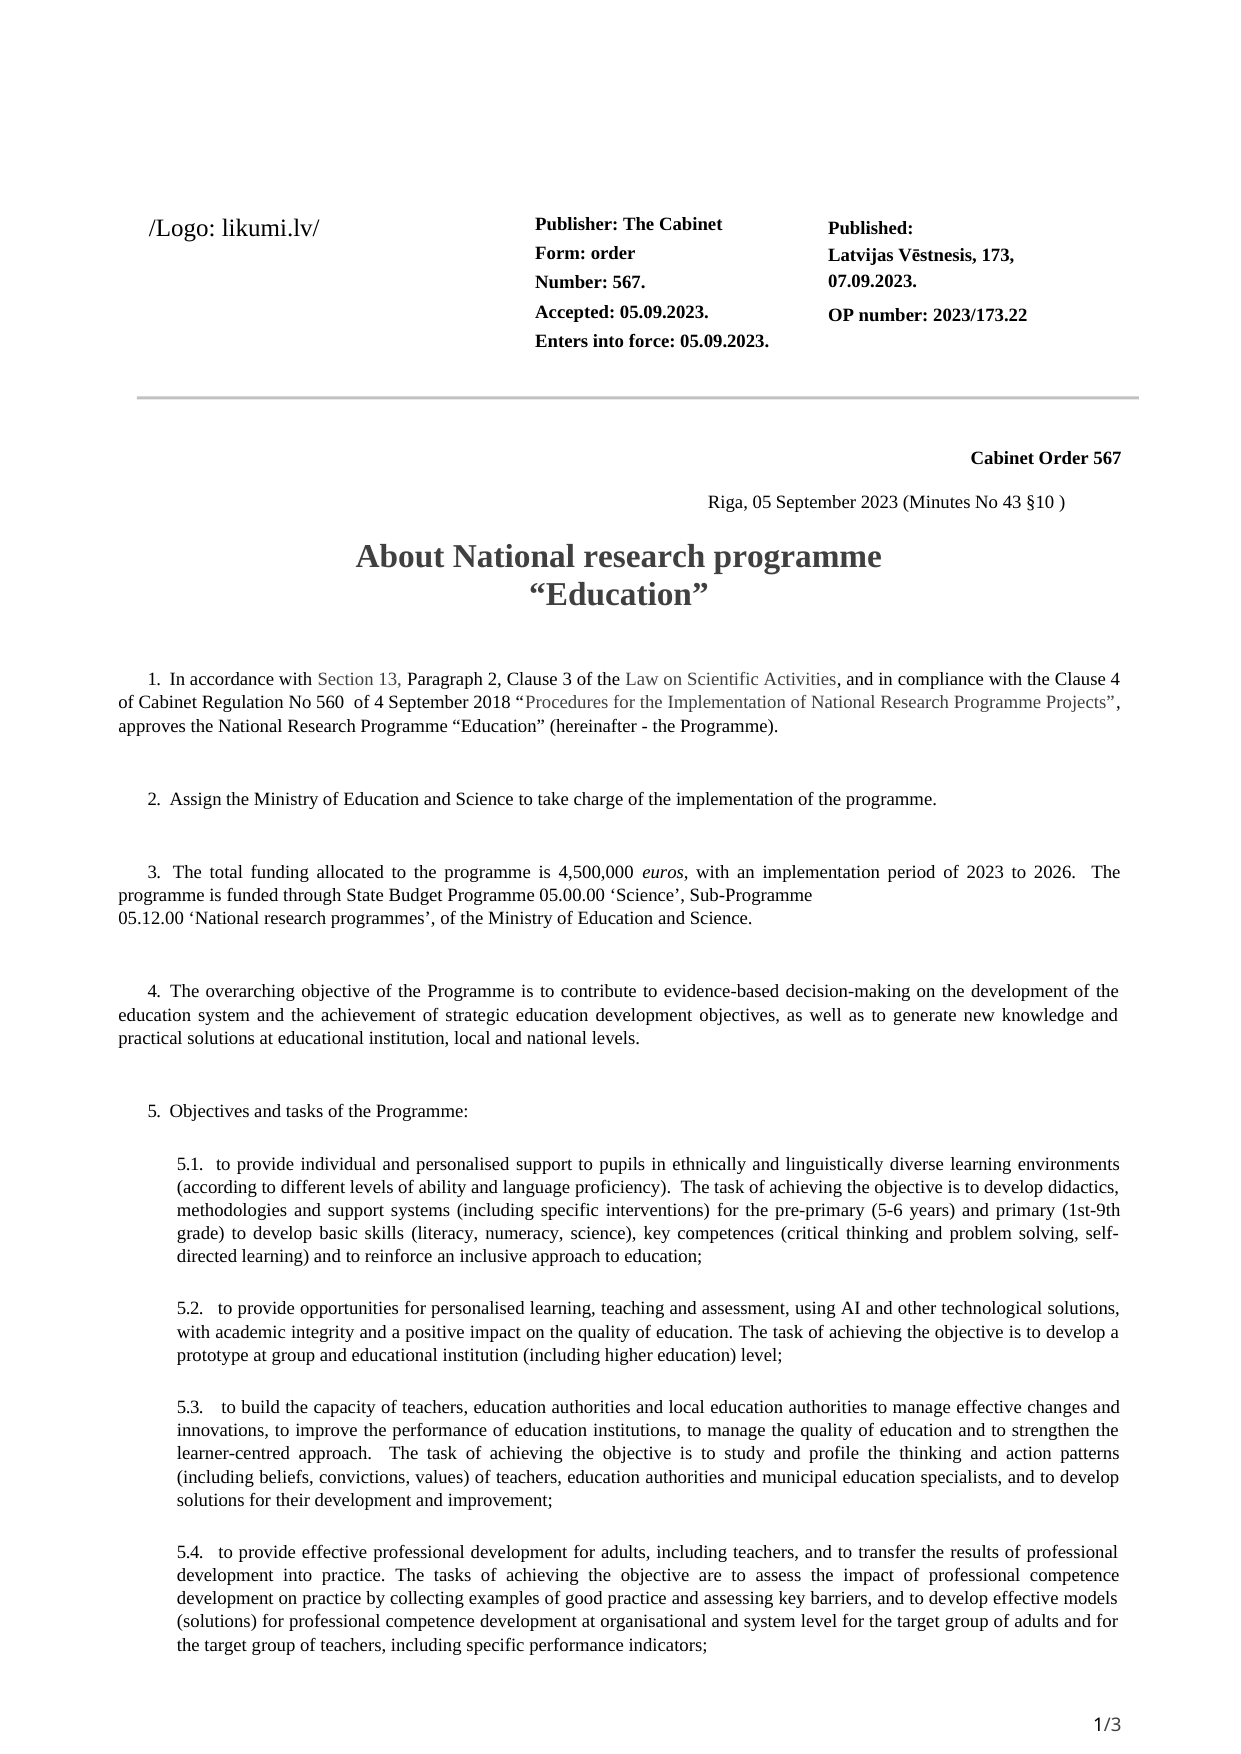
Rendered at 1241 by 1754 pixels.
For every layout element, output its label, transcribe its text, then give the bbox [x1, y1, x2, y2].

list The total funding allocated to the programme is 4,500,000 euros, with an implementation period of 2023 to 2026. The programme is funded through State Budget Programme 05.00.00 ‘Science’, Sub-Programme [118, 861, 1121, 906]
subtitle Cabinet Order 567 [106, 447, 1121, 468]
subtitle 07.09.2023. [828, 270, 1132, 291]
text 05.12.00 ‘National research programmes’, of the Ministry of Education and Science. [118, 907, 1132, 929]
text Enters into force: 05.09.2023. [535, 330, 779, 351]
list to provide opportunities for personalised learning, teaching and assessment, using AI and other technological solutions, with academic integrity and a positive impact on the quality of education. The task of achieving the objective is to develop a prototype at group and educational institution (including higher education) level; [177, 1297, 1121, 1365]
list The overarching objective of the Programme is to contribute to evidence-based decision-making on the development of the education system and the achievement of strategic education development objectives, as well as to generate new knowledge and practical solutions at educational institution, local and national levels. [118, 980, 1120, 1048]
list to provide effective professional development for adults, including teachers, and to transfer the results of professional development into practice. The tasks of achieving the objective are to assess the impact of professional competence development on practice by collecting examples of good practice and assessing key barriers, and to develop effective models (solutions) for professional competence development at organisational and system level for the target group of adults and for the target group of teachers, including specific performance indicators; [177, 1541, 1120, 1655]
list to build the capacity of teachers, education authorities and local education authorities to manage effective changes and innovations, to improve the performance of education institutions, to manage the quality of education and to strengthen the learner-centred approach. The task of achieving the objective is to study and profile the thinking and action patterns (including beliefs, convictions, values) of teachers, education authorities and municipal education specialists, and to develop solutions for their development and improvement; [177, 1396, 1121, 1510]
list to provide individual and personalised support to pupils in ethnically and linguistically diverse learning environments (according to different levels of ability and language proficiency). The task of achieving the objective is to develop didactics, methodologies and support systems (including specific interventions) for the pre-primary (5-6 years) and primary (1st-9th grade) to develop basic skills (literacy, numeracy, science), key competences (critical thinking and problem solving, self-directed learning) and to reinforce an inclusive approach to education; [177, 1152, 1121, 1267]
list In accordance with Section 13, Paragraph 2, Clause 3 of the Law on Scientific Activities, and in compliance with the Clause 4 of Cabinet Regulation No 560 of 4 September 2018 “Procedures for the Implementation of National Research Programme Projects”, approves the National Research Programme “Education” (hereinafter - the Programme). [118, 668, 1120, 736]
list Objectives and tasks of the Programme: [147, 1100, 1132, 1121]
text Riga, 05 September 2023 (Minutes No 43 §10 ) [708, 491, 1132, 512]
title About National research programme “Education” [284, 536, 953, 612]
text OP number: 2023/173.22 [828, 303, 1132, 325]
text Number: 567. [535, 271, 779, 293]
list Assign the Ministry of Education and Science to take charge of the implementation of the programme. [147, 788, 1132, 809]
subtitle Publisher: The Cabinet [535, 213, 779, 235]
subtitle Published: [828, 217, 1132, 239]
subtitle Form: order [535, 242, 779, 264]
subtitle Accepted: 05.09.2023. [535, 301, 779, 322]
text Latvijas Vēstnesis, 173, [828, 243, 1132, 265]
